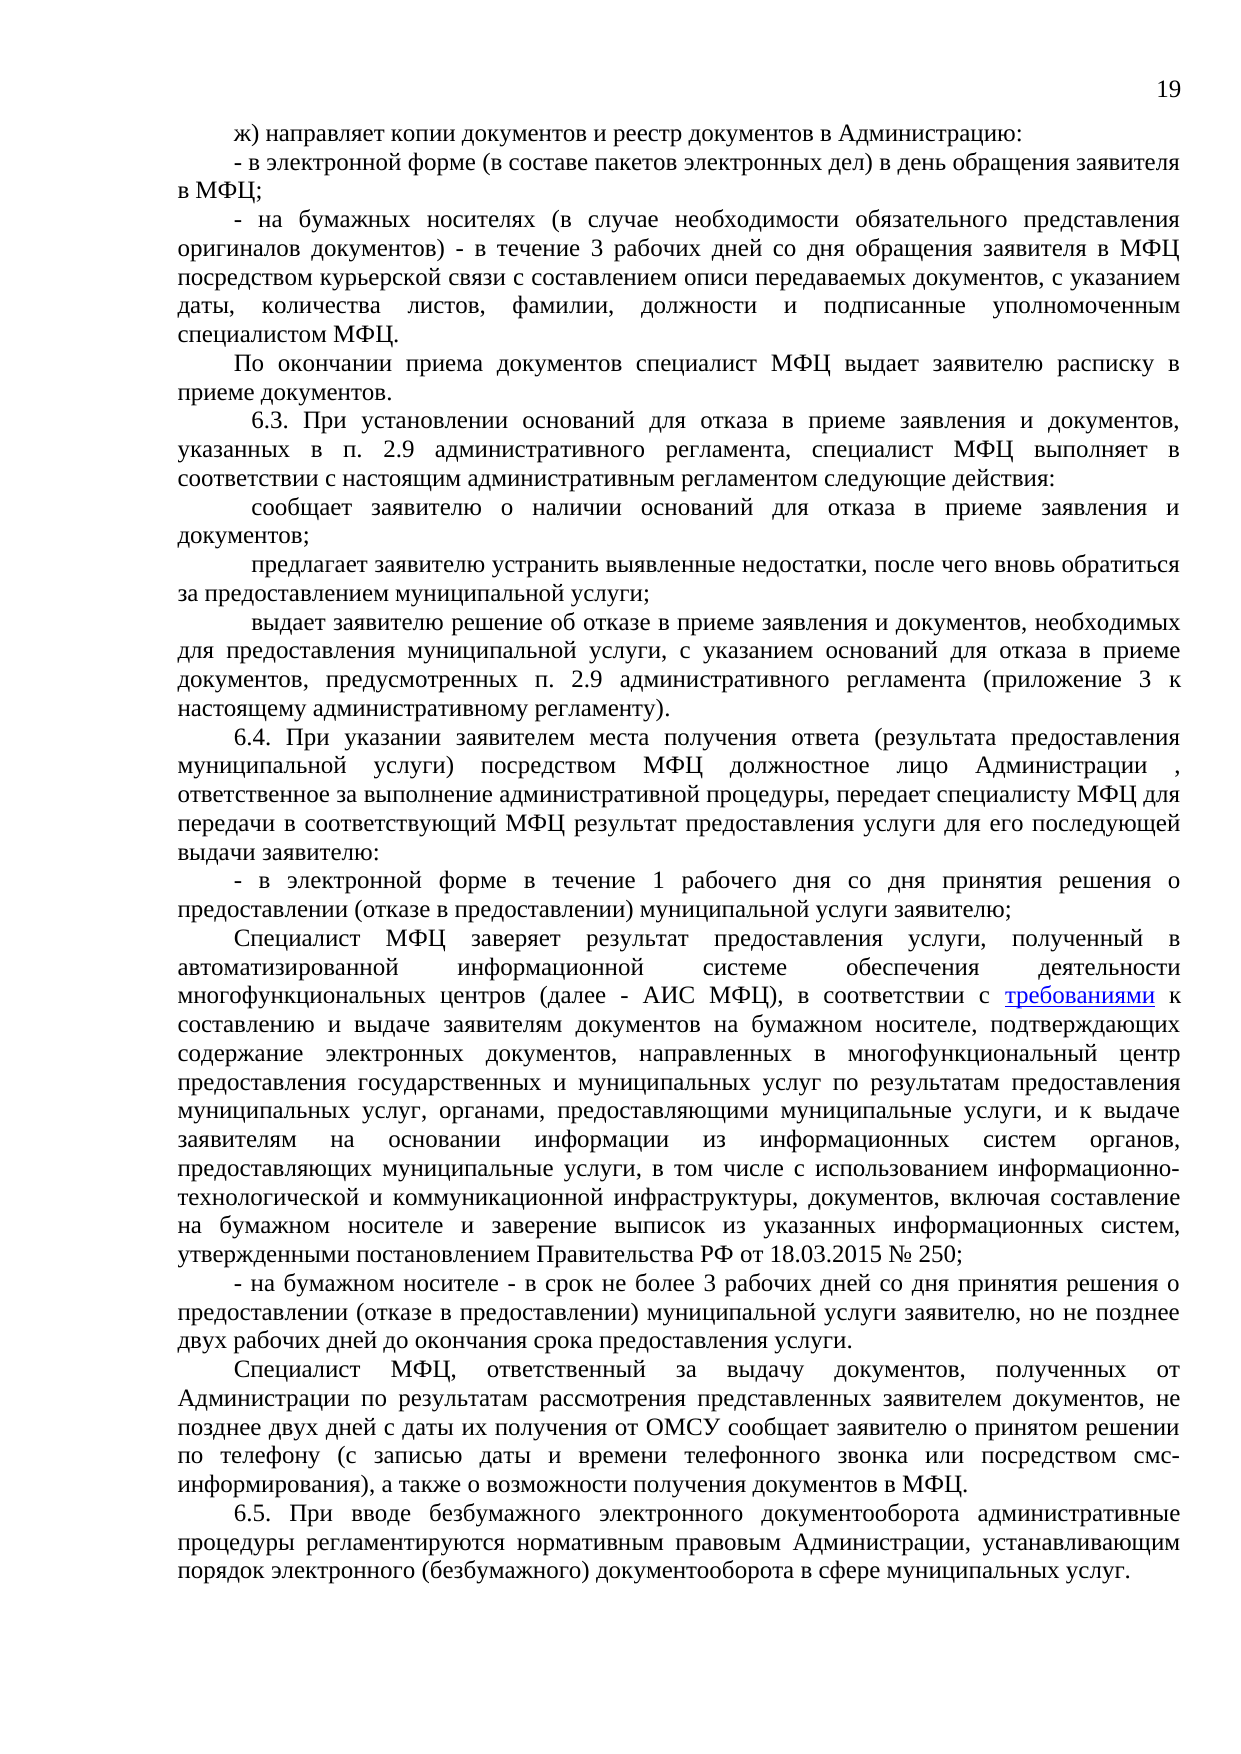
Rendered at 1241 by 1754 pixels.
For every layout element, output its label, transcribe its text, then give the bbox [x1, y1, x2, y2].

text По окончании приема документов специалист МФЦ выдает заявителю расписку в приеме документов. [177, 348, 1181, 406]
text ж) направляет копии документов и реестр документов в Администрацию: [177, 118, 1181, 147]
text - на бумажных носителях (в случае необходимости обязательного представления оригиналов документов) - в течение 3 рабочих дней со дня обращения заявителя в МФЦ посредством курьерской связи с составлением описи передаваемых документов, с указанием даты, количества листов, фамилии, должности и подписанные уполномоченным специалистом МФЦ. [177, 204, 1181, 348]
text сообщает заявителю о наличии оснований для отказа в приеме заявления и документов; [177, 492, 1181, 549]
text 6.3. При установлении оснований для отказа в приеме заявления и документов, указанных в п. 2.9 административного регламента, специалист МФЦ выполняет в соответствии с настоящим административным регламентом следующие действия: [177, 406, 1181, 492]
text 6.5. При вводе безбумажного электронного документооборота административные процедуры регламентируются нормативным правовым Администрации, устанавливающим порядок электронного (безбумажного) документооборота в сфере муниципальных услуг. [177, 1498, 1181, 1584]
text выдает заявителю решение об отказе в приеме заявления и документов, необходимых для предоставления муниципальной услуги, с указанием оснований для отказа в приеме документов, предусмотренных п. 2.9 административного регламента (приложение 3 к настоящему административному регламенту). [177, 607, 1181, 722]
text предлагает заявителю устранить выявленные недостатки, после чего вновь обратиться за предоставлением муниципальной услуги; [177, 549, 1181, 607]
text Специалист МФЦ заверяет результат предоставления услуги, полученный в автоматизированной информационной системе обеспечения деятельности многофункциональных центров (далее - АИС МФЦ), в соответствии с требованиями к составлению и выдаче заявителям документов на бумажном носителе, подтверждающих содержание электронных документов, направленных в многофункциональный центр предоставления государственных и муниципальных услуг по результатам предоставления муниципальных услуг, органами, предоставляющими муниципальные услуги, и к выдаче заявителям на основании информации из информационных систем органов, предоставляющих муниципальные услуги, в том числе с использованием информационно-технологической и коммуникационной инфраструктуры, документов, включая составление на бумажном носителе и заверение выписок из указанных информационных систем, утвержденными постановлением Правительства РФ от 18.03.2015 № 250; [177, 923, 1181, 1268]
text - на бумажном носителе - в срок не более 3 рабочих дней со дня принятия решения о предоставлении (отказе в предоставлении) муниципальной услуги заявителю, но не позднее двух рабочих дней до окончания срока предоставления услуги. [177, 1268, 1181, 1354]
text - в электронной форме (в составе пакетов электронных дел) в день обращения заявителя в МФЦ; [177, 147, 1181, 204]
text - в электронной форме в течение 1 рабочего дня со дня принятия решения о предоставлении (отказе в предоставлении) муниципальной услуги заявителю; [177, 866, 1181, 923]
text Специалист МФЦ, ответственный за выдачу документов, полученных от Администрации по результатам рассмотрения представленных заявителем документов, не позднее двух дней с даты их получения от ОМСУ сообщает заявителю о принятом решении по телефону (с записью даты и времени телефонного звонка или посредством смс-информирования), а также о возможности получения документов в МФЦ. [177, 1354, 1181, 1498]
text 6.4. При указании заявителем места получения ответа (результата предоставления муниципальной услуги) посредством МФЦ должностное лицо Администрации , ответственное за выполнение административной процедуры, передает специалисту МФЦ для передачи в соответствующий МФЦ результат предоставления услуги для его последующей выдачи заявителю: [177, 722, 1181, 866]
